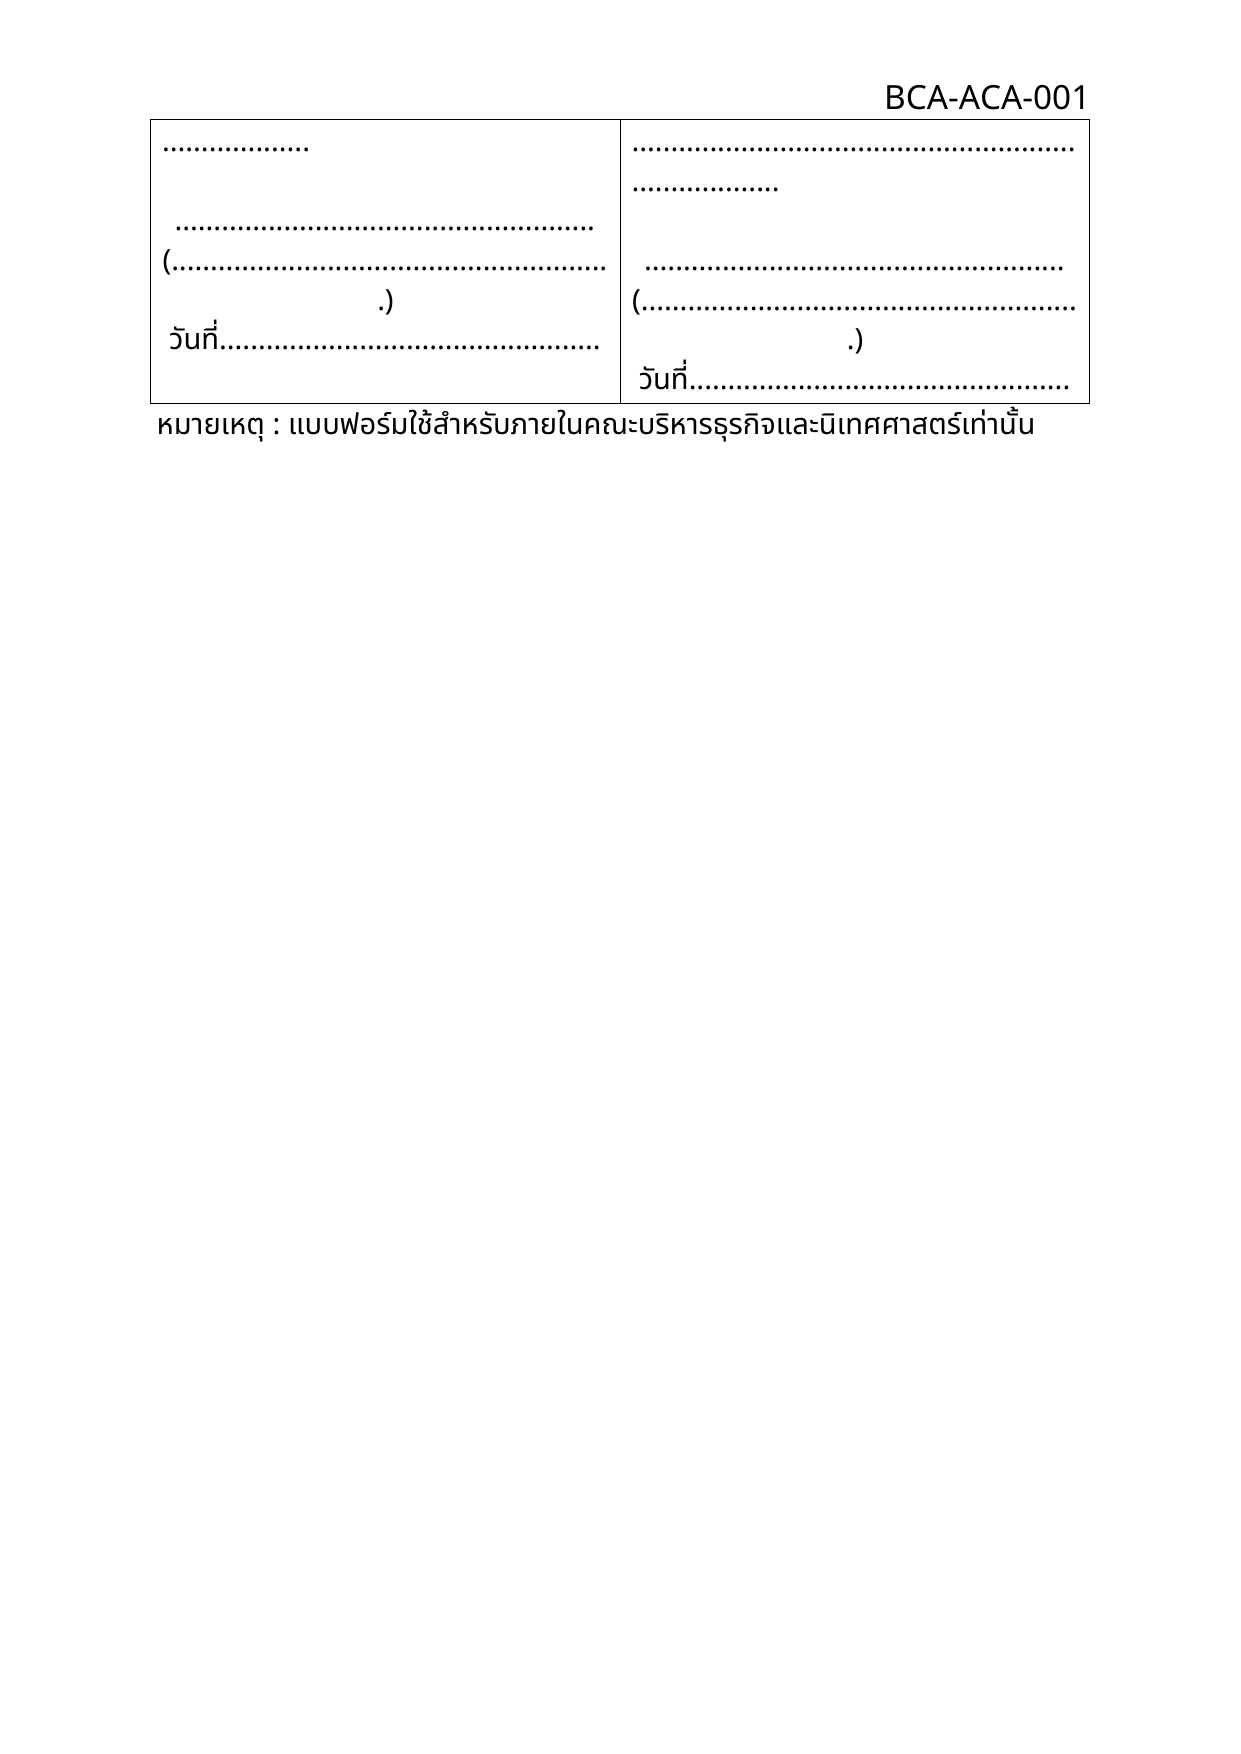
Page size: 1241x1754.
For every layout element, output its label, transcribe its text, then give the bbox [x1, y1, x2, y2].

text หมายเหตุ : แบบฟอร์มใช้สำหรับภายในคณะบริหารธุรกิจและนิเทศศาสตร์เท่านั้น [150, 404, 1090, 448]
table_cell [621, 120, 1089, 403]
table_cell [151, 120, 620, 403]
